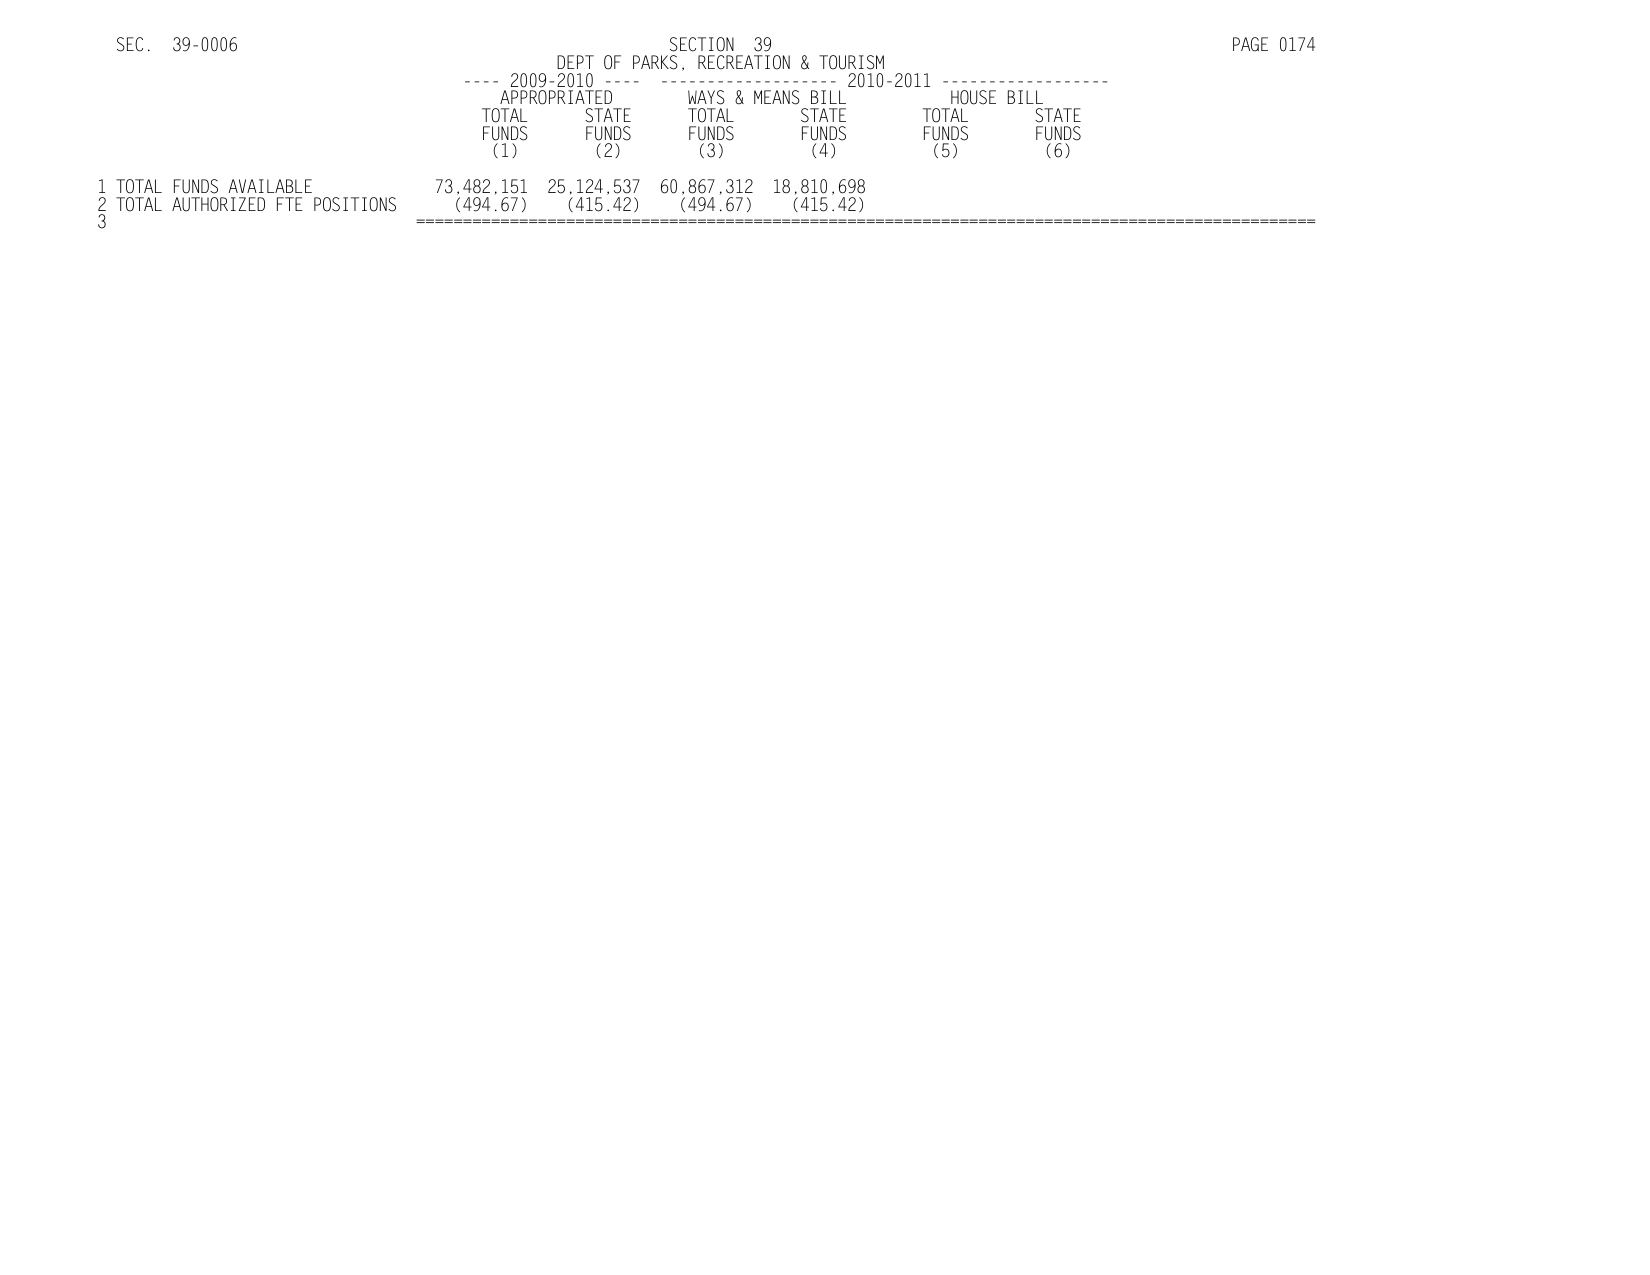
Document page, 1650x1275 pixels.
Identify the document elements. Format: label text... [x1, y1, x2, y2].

text TOTAL STATE TOTAL STATE TOTAL STATE [69, 108, 1582, 126]
text FUNDS FUNDS FUNDS FUNDS FUNDS FUNDS [69, 126, 1582, 144]
text 3 ================================================================================================ [69, 214, 1582, 232]
text 1 TOTAL FUNDS AVAILABLE 73,482,151 25,124,537 60,867,312 18,810,698 [69, 179, 1582, 197]
text 2 TOTAL AUTHORIZED FTE POSITIONS (494.67) (415.42) (494.67) (415.42) [69, 197, 1582, 214]
text SEC. 39-0006 SECTION 39 PAGE 0174 [69, 37, 1582, 55]
text ---- 2009-2010 ---- ------------------- 2010-2011 ------------------ [69, 73, 1582, 91]
text APPROPRIATED WAYS & MEANS BILL HOUSE BILL [69, 91, 1582, 108]
text (1) (2) (3) (4) (5) (6) [69, 144, 1582, 161]
text DEPT OF PARKS, RECREATION & TOURISM [69, 55, 1582, 73]
